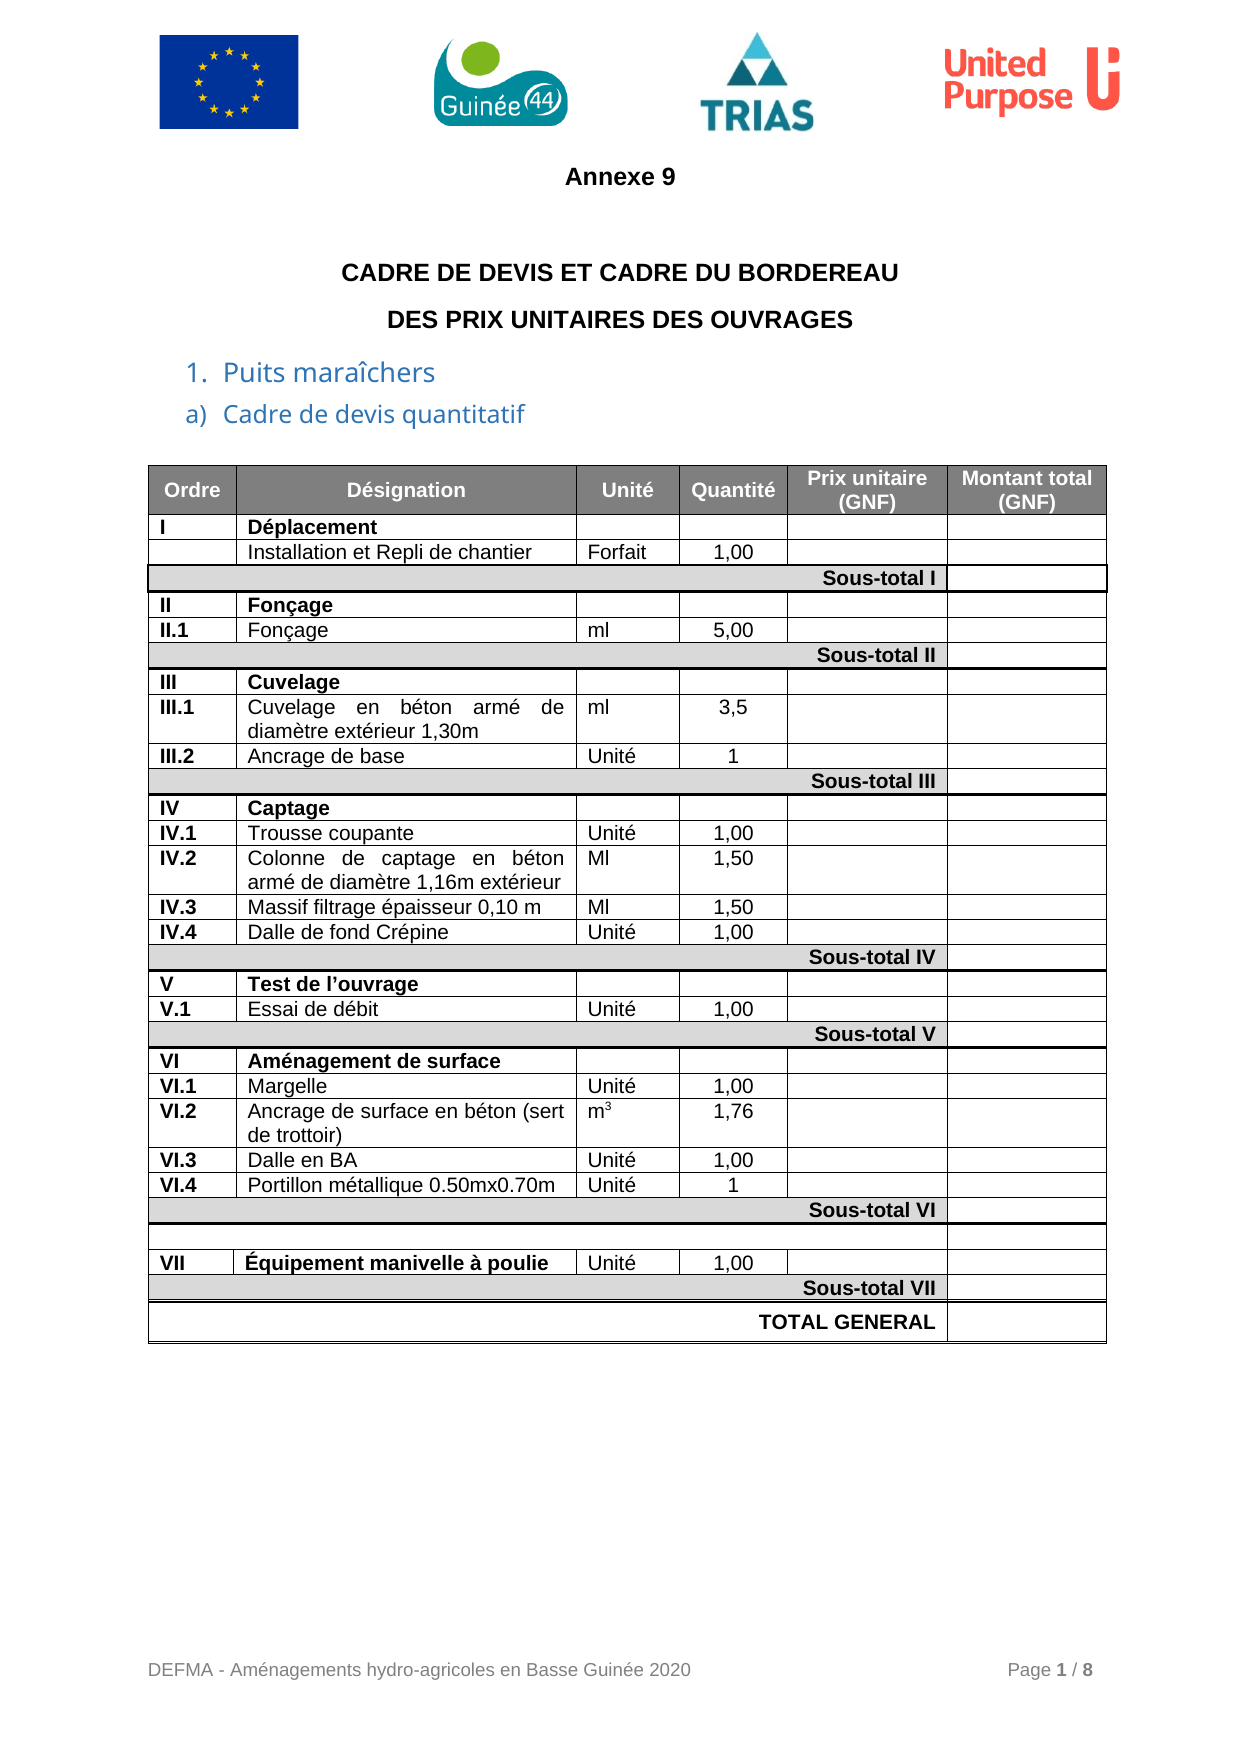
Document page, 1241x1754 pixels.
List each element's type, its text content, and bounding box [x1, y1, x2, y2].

table_cell Ml [577, 846, 679, 894]
picture [430, 37, 569, 127]
table_cell IV.2 [149, 846, 236, 894]
table_cell Unité [577, 920, 679, 944]
table_cell [788, 1074, 947, 1098]
table_cell [788, 515, 947, 539]
text Annexe 9 [148, 162, 1092, 191]
table_cell [788, 593, 947, 617]
table_cell III.2 [149, 744, 236, 768]
table_cell Équipement manivelle à poulie [234, 1250, 576, 1274]
table_cell Cuvelage [237, 670, 576, 694]
table_cell [948, 744, 1106, 768]
table_cell [948, 1148, 1106, 1172]
table_cell [788, 1250, 947, 1274]
table_cell Fonçage [237, 593, 576, 617]
table_cell [948, 972, 1106, 996]
table_cell VI.4 [149, 1173, 236, 1197]
table_cell [577, 972, 679, 996]
table_cell II.1 [149, 618, 236, 642]
picture [159, 35, 299, 129]
table_cell V [149, 972, 236, 996]
table_cell Sous-total I [149, 566, 946, 590]
table_cell Dalle de fond Crépine [237, 920, 576, 944]
table_cell VI.1 [149, 1074, 236, 1098]
table_cell V.1 [149, 997, 236, 1021]
table_cell Sous-total II [149, 643, 947, 667]
table_cell Ancrage de surface en béton (sert de trottoir) [237, 1099, 576, 1147]
table_cell 1,00 [680, 1074, 787, 1098]
table_cell [788, 1049, 947, 1073]
table_cell Cuvelage en béton armé de diamètre extérieur 1,30m [237, 695, 576, 743]
table_cell [788, 895, 947, 919]
table_cell [788, 997, 947, 1021]
table_header Désignation [237, 466, 576, 514]
table_header Ordre [149, 466, 236, 514]
table_cell 1 [680, 744, 787, 768]
table_cell [788, 1148, 947, 1172]
table_cell [948, 1099, 1106, 1147]
table_cell 1,00 [680, 1250, 787, 1274]
table_cell ml [577, 618, 679, 642]
table_cell [948, 945, 1106, 969]
table_cell Massif filtrage épaisseur 0,10 m [237, 895, 576, 919]
table_header Prix unitaire (GNF) [788, 466, 947, 514]
table_cell Sous-total VII [149, 1275, 947, 1299]
table_cell [948, 515, 1106, 539]
table_cell Trousse coupante [237, 821, 576, 845]
table_cell Forfait [577, 540, 679, 564]
table_cell [680, 972, 787, 996]
table_cell VI [149, 1049, 236, 1073]
table_cell [948, 846, 1106, 894]
text DES PRIX UNITAIRES DES OUVRAGES [148, 306, 1092, 334]
table_cell [948, 1303, 1106, 1341]
table_cell 1,76 [680, 1099, 787, 1147]
table_cell [948, 566, 1106, 590]
table_header Montant total (GNF) [948, 466, 1106, 514]
table_cell [149, 1225, 947, 1249]
table_cell 1,00 [680, 821, 787, 845]
table_cell Ml [577, 895, 679, 919]
table_header Unité [577, 466, 679, 514]
table_cell [577, 515, 679, 539]
table_header Quantité [680, 466, 787, 514]
table_cell [788, 540, 947, 564]
table_cell [577, 1049, 679, 1073]
table_cell [680, 1049, 787, 1073]
table_cell IV.4 [149, 920, 236, 944]
table_cell 5,00 [680, 618, 787, 642]
table_cell TOTAL GENERAL [149, 1303, 947, 1341]
table_cell 1,00 [680, 1148, 787, 1172]
table_cell Colonne de captage en béton armé de diamètre 1,16m extérieur [237, 846, 576, 894]
table_cell [948, 796, 1106, 820]
table_cell [948, 1173, 1106, 1197]
table_cell [680, 796, 787, 820]
table_cell 1,00 [680, 540, 787, 564]
table_cell [577, 670, 679, 694]
table_cell [948, 618, 1106, 642]
table_cell [948, 695, 1106, 743]
table_cell VII [149, 1250, 233, 1274]
table_cell 1,00 [680, 997, 787, 1021]
table_cell Unité [577, 1250, 679, 1274]
table_cell 1,50 [680, 895, 787, 919]
table_cell [577, 593, 679, 617]
table_cell [577, 796, 679, 820]
table_cell Aménagement de surface [237, 1049, 576, 1073]
table_cell Portillon métallique 0.50mx0.70m [237, 1173, 576, 1197]
table_cell ml [577, 695, 679, 743]
table_cell [948, 1049, 1106, 1073]
table_cell I [149, 515, 236, 539]
table_cell [948, 821, 1106, 845]
table_cell [948, 1225, 1106, 1249]
subtitle Cadre de devis quantitatif [185, 397, 1092, 431]
table_cell III.1 [149, 695, 236, 743]
table_cell [788, 1173, 947, 1197]
table_cell Unité [577, 997, 679, 1021]
table_cell [788, 744, 947, 768]
table_cell [948, 1022, 1106, 1046]
table_cell [948, 670, 1106, 694]
table_cell [948, 1275, 1106, 1299]
table_cell [948, 997, 1106, 1021]
table_cell Fonçage [237, 618, 576, 642]
table_cell [788, 821, 947, 845]
table_cell [680, 593, 787, 617]
table_cell VI.3 [149, 1148, 236, 1172]
picture [700, 32, 814, 132]
table_cell 3,5 [680, 695, 787, 743]
table_cell Unité [577, 1173, 679, 1197]
table_cell [948, 1074, 1106, 1098]
table_cell VI.2 [149, 1099, 236, 1147]
table_cell [948, 769, 1106, 793]
table_cell Essai de débit [237, 997, 576, 1021]
table_cell [788, 972, 947, 996]
table_cell [680, 670, 787, 694]
table_cell [788, 796, 947, 820]
table_cell Captage [237, 796, 576, 820]
table_cell [948, 643, 1106, 667]
table_cell Sous-total VI [149, 1198, 947, 1222]
table_cell [948, 920, 1106, 944]
table_cell Sous-total III [149, 769, 947, 793]
table_cell IV.3 [149, 895, 236, 919]
table_cell Déplacement [237, 515, 576, 539]
table_cell Unité [577, 1148, 679, 1172]
table_cell Sous-total IV [149, 945, 947, 969]
table_cell [948, 895, 1106, 919]
table_cell [788, 920, 947, 944]
table_cell Dalle en BA [237, 1148, 576, 1172]
table_cell Unité [577, 1074, 679, 1098]
table_cell Unité [577, 821, 679, 845]
table_cell Sous-total V [149, 1022, 947, 1046]
table_cell [680, 515, 787, 539]
table_cell IV.1 [149, 821, 236, 845]
table_cell [948, 593, 1106, 617]
table_cell III [149, 670, 236, 694]
picture [945, 46, 1125, 118]
table_cell m3 [577, 1099, 679, 1147]
table_cell Margelle [237, 1074, 576, 1098]
table_cell [948, 1250, 1106, 1274]
table_cell 1,00 [680, 920, 787, 944]
table_cell [788, 618, 947, 642]
table_cell [149, 540, 236, 564]
table_cell [948, 1198, 1106, 1222]
table_cell II [149, 593, 236, 617]
table_cell [788, 670, 947, 694]
table_cell 1,50 [680, 846, 787, 894]
table_cell IV [149, 796, 236, 820]
table_cell Test de l’ouvrage [237, 972, 576, 996]
table_cell Installation et Repli de chantier [237, 540, 576, 564]
table_cell 1 [680, 1173, 787, 1197]
table_cell [788, 695, 947, 743]
table_cell Ancrage de base [237, 744, 576, 768]
text CADRE DE DEVIS ET CADRE DU BORDEREAU [148, 258, 1092, 287]
table_cell [788, 1099, 947, 1147]
table_cell [948, 540, 1106, 564]
subtitle Puits maraîchers [185, 353, 1092, 390]
table_cell Unité [577, 744, 679, 768]
table_cell [788, 846, 947, 894]
